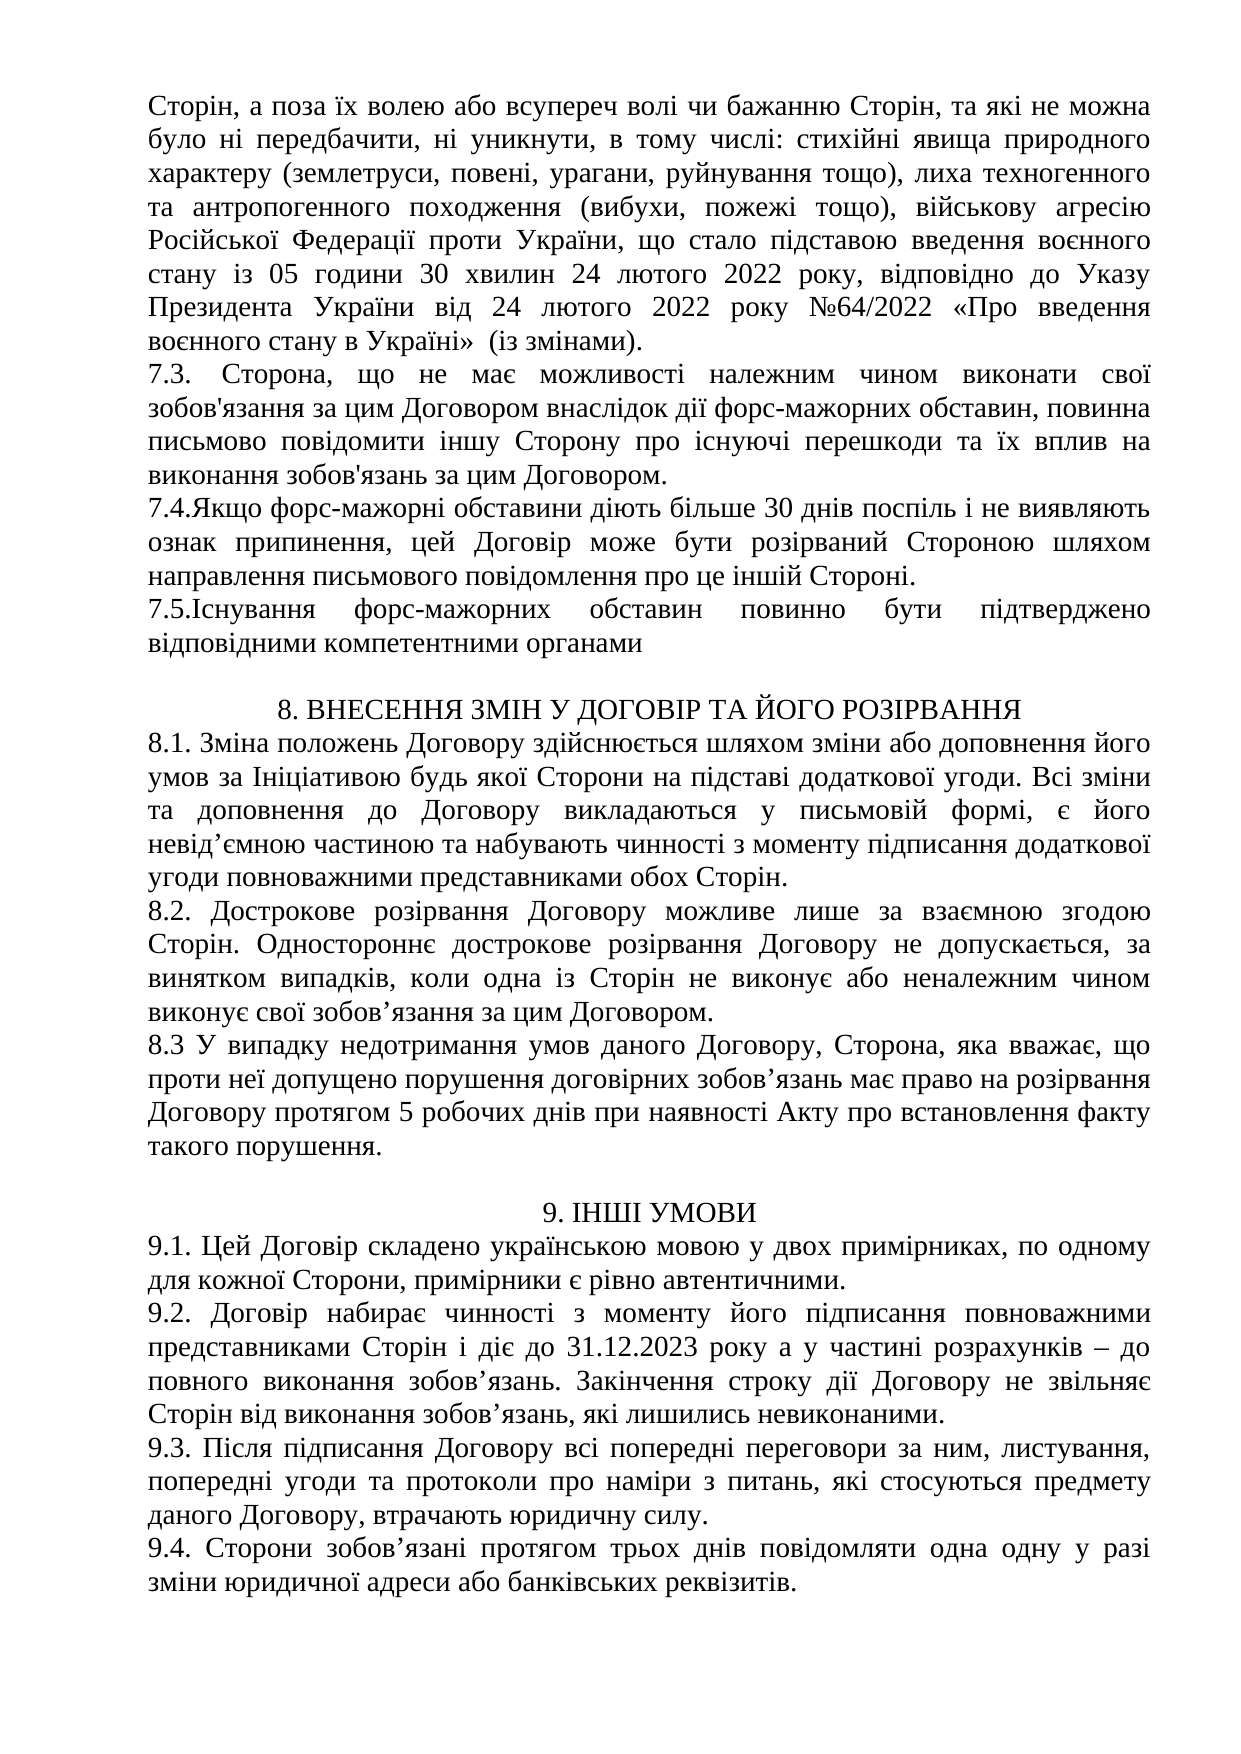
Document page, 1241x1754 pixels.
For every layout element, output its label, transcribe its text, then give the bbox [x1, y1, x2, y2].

text 9.1. Цей Договір складено українською мовою у двох примірниках, по одному для кожної Сторони, примірники є рівно автентичними. [148, 1228, 1152, 1296]
text 7.4.Якщо форс-мажорні обставини діють більше 30 днів поспіль і не виявляють ознак припинення, цей Договір може бути розірваний Стороною шляхом направлення письмового повідомлення про це іншій Стороні. [148, 491, 1152, 591]
text 9.3. Після підписання Договору всі попередні переговори за ним, листування, попередні угоди та протоколи про наміри з питань, які стосуються предмету даного Договору, втрачають юридичну силу. [148, 1430, 1152, 1530]
text 8.2. Дострокове розірвання Договору можливе лише за взаємною згодою Сторін. Одностороннє дострокове розірвання Договору не допускається, за винятком випадків, коли одна із Сторін не виконує або неналежним чином виконує свої зобов’язання за цим Договором. [148, 893, 1152, 1027]
text 7.3. Сторона, що не має можливості належним чином виконати свої зобов'язання за цим Договором внаслідок дії форс-мажорних обставин, повинна письмово повідомити іншу Сторону про існуючі перешкоди та їх вплив на виконання зобов'язань за цим Договором. [148, 356, 1152, 491]
text 8. ВНЕСЕННЯ ЗМІН У ДОГОВІР ТА ЙОГО РОЗІРВАННЯ [148, 692, 1152, 725]
text 8.3 У випадку недотримання умов даного Договору, Сторона, яка вважає, що проти неї допущено порушення договірних зобов’язань має право на розірвання Договору протягом 5 робочих днів при наявності Акту про встановлення факту такого порушення. [148, 1027, 1152, 1161]
text 9.2. Договір набирає чинності з моменту його підписання повноважними представниками Сторін і діє до 31.12.2023 року а у частині розрахунків – до повного виконання зобов’язань. Закінчення строку дії Договору не звільняє Сторін від виконання зобов’язань, які лишились невиконаними. [148, 1296, 1152, 1430]
text 9.4. Сторони зобов’язані протягом трьох днів повідомляти одна одну у разі зміни юридичної адреси або банківських реквізитів. [148, 1530, 1152, 1597]
text 7.5.Існування форс-мажорних обставин повинно бути підтверджено відповідними компетентними органами [148, 591, 1152, 658]
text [148, 88, 1152, 356]
text 8.1. Зміна положень Договору здійснюється шляхом зміни або доповнення його умов за Ініціативою будь якої Сторони на підставі додаткової угоди. Всі зміни та доповнення до Договору викладаються у письмовій формі, є його невід’ємною частиною та набувають чинності з моменту підписання додаткової угоди повноважними представниками обох Сторін. [148, 725, 1152, 893]
text 9. ІНШІ УМОВИ [148, 1195, 1152, 1228]
